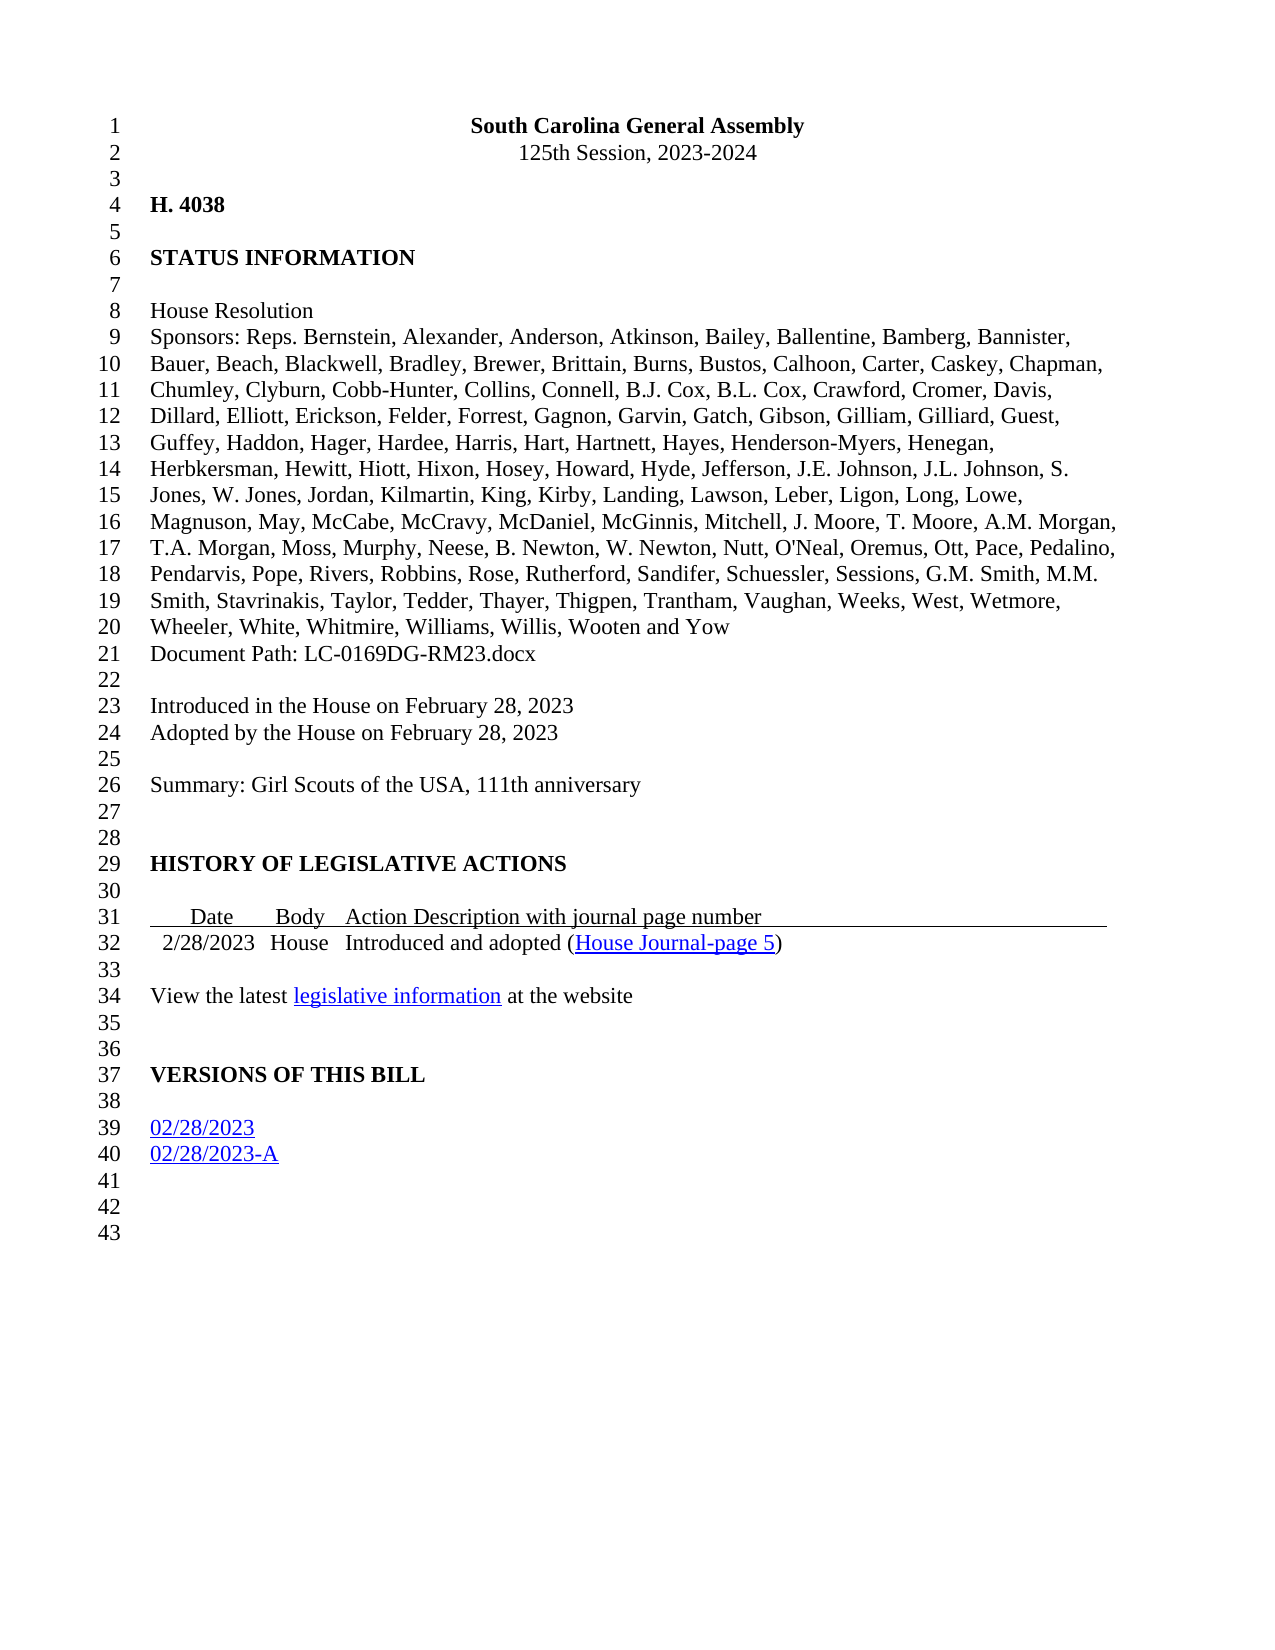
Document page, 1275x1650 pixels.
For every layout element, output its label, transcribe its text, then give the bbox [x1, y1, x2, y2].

text H. 4038 [150, 192, 1125, 218]
text Summary: Girl Scouts of the USA, 111th anniversary [150, 771, 1125, 798]
text 2/28/2023 House Introduced and adopted (House Journal-page 5) [150, 929, 1125, 956]
text View the latest legislative information at the website [150, 982, 1125, 1008]
text STATUS INFORMATION [150, 244, 1125, 271]
text South Carolina General Assembly [150, 112, 1125, 139]
text HISTORY OF LEGISLATIVE ACTIONS [150, 850, 1125, 877]
text Document Path: LC-0169DG-RM23.docx [150, 639, 1125, 666]
text 02/28/2023 [150, 1114, 1125, 1140]
text Introduced in the House on February 28, 2023 [150, 692, 1125, 719]
text 02/28/2023-A [150, 1140, 1125, 1167]
text Date Body Action Description with journal page number [150, 903, 1125, 929]
text 125th Session, 2023-2024 [150, 139, 1125, 165]
text House Resolution [150, 297, 1125, 323]
text VERSIONS OF THIS BILL [150, 1061, 1125, 1088]
text Adopted by the House on February 28, 2023 [150, 719, 1125, 745]
text Sponsors: Reps. Bernstein, Alexander, Anderson, Atkinson, Bailey, Ballentine, Bamberg, Bannister, Bauer, Beach, Blackwell, Bradley, Brewer, Brittain, Burns, Bustos, Calhoon, Carter, Caskey, Chapman, Chumley, Clyburn, Cobb-Hunter, Collins, Connell, B.J. Cox, B.L. Cox, Crawford, Cromer, Davis, Dillard, Elliott, Erickson, Felder, Forrest, Gagnon, Garvin, Gatch, Gibson, Gilliam, Gilliard, Guest, Guffey, Haddon, Hager, Hardee, Harris, Hart, Hartnett, Hayes, Henderson-Myers, Henegan, Herbkersman, Hewitt, Hiott, Hixon, Hosey, Howard, Hyde, Jefferson, J.E. Johnson, J.L. Johnson, S. Jones, W. Jones, Jordan, Kilmartin, King, Kirby, Landing, Lawson, Leber, Ligon, Long, Lowe, Magnuson, May, McCabe, McCravy, McDaniel, McGinnis, Mitchell, J. Moore, T. Moore, A.M. Morgan, T.A. Morgan, Moss, Murphy, Neese, B. Newton, W. Newton, Nutt, O'Neal, Oremus, Ott, Pace, Pedalino, Pendarvis, Pope, Rivers, Robbins, Rose, Rutherford, Sandifer, Schuessler, Sessions, G.M. Smith, M.M. Smith, Stavrinakis, Taylor, Tedder, Thayer, Thigpen, Trantham, Vaughan, Weeks, West, Wetmore, Wheeler, White, Whitmire, Williams, Willis, Wooten and Yow [150, 323, 1125, 639]
